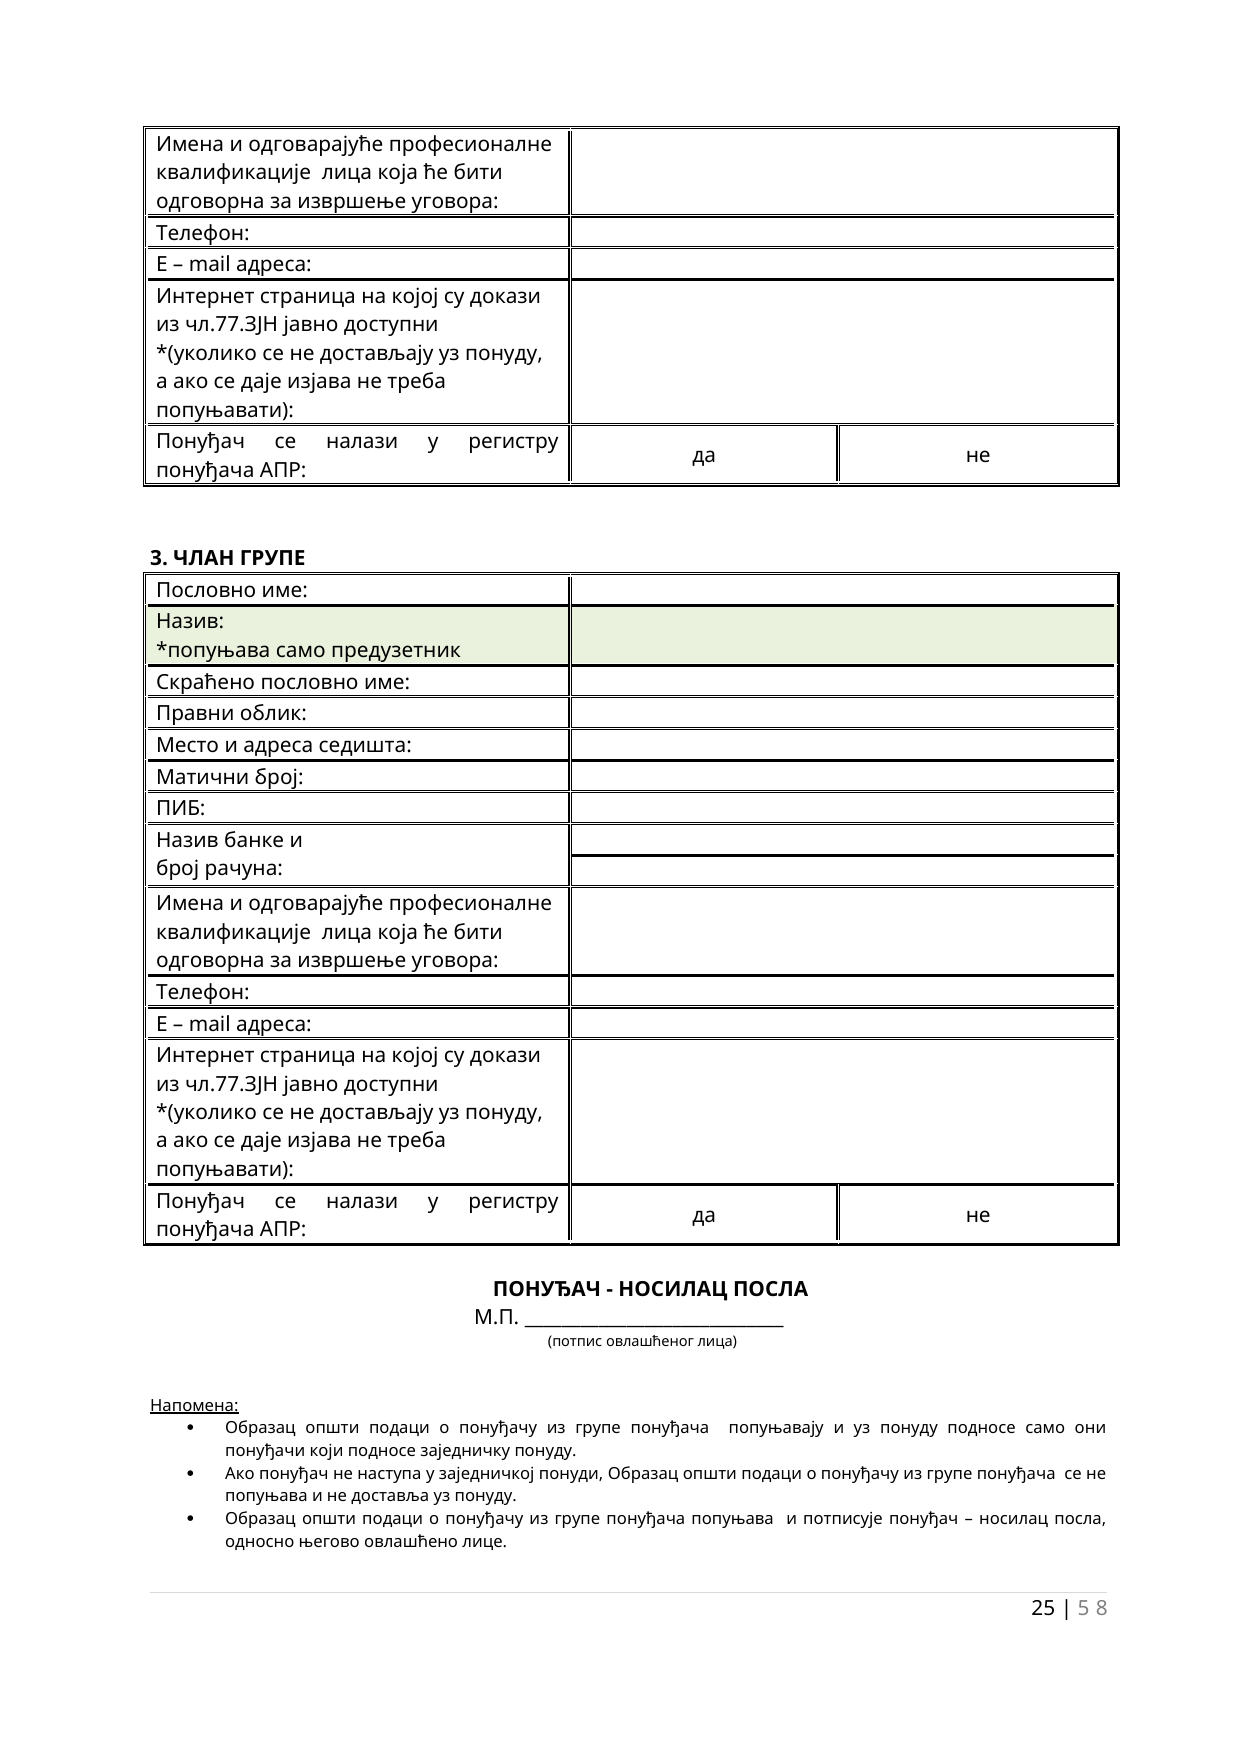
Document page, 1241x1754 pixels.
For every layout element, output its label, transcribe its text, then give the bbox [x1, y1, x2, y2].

text Напомена: [150, 1393, 1107, 1416]
table_cell [572, 790, 1117, 822]
table_cell [572, 759, 1118, 790]
text М.П. ____________________________ [150, 1302, 1107, 1331]
list Ако понуђач не наступа у заједничкој понуди, Образац општи подаци о понуђачу из групе понуђача се не попуњава и не доставља уз понуду. [187, 1461, 1107, 1507]
table_cell Скраћено пословно име: [145, 664, 568, 695]
table_header Пословно име: [146, 575, 570, 603]
table_cell [572, 246, 1117, 278]
text (потпис овлашћеног лица) [150, 1331, 1107, 1365]
table_cell [572, 1037, 1117, 1182]
table_cell Имена и одговарајуће професионалне квалификације лица која ће бити одговорна за извршење уговора: [146, 885, 569, 974]
table_cell [572, 664, 1118, 695]
table_cell [572, 604, 1118, 663]
table_cell ПИБ: [146, 790, 569, 822]
list Образац општи подаци о понуђачу из групе понуђача попуњава и потписује понуђач – носилац посла, односно његово овлашћено лице. [187, 1507, 1107, 1552]
table_cell [572, 727, 1117, 758]
table_cell Правни облик: [146, 695, 569, 727]
table_cell [570, 1005, 1118, 1037]
table_cell Интернет страница на којој су докази из чл.77.ЗЈН јавно доступни *(уколико се не достављају уз понуду, а ако се даје изјава не треба попуњавати): [146, 1037, 569, 1182]
table_cell [572, 854, 1118, 885]
table_cell [572, 974, 1117, 1005]
text 3. ЧЛАН ГРУПЕ [150, 543, 1107, 572]
table_cell [572, 695, 1117, 727]
table_cell [570, 129, 1117, 214]
table_cell [572, 822, 1117, 853]
table_cell да [570, 426, 838, 483]
table_header [570, 575, 1117, 603]
table_cell [572, 278, 1117, 423]
text ПОНУЂАЧ - НОСИЛАЦ ПОСЛА [150, 1274, 1107, 1302]
table_cell Место и адреса седишта: [146, 727, 569, 758]
table_cell Е – mail адреса: [145, 1005, 570, 1037]
table_cell да [570, 1185, 838, 1243]
table_cell Имена и одговарајуће професионалне квалификације лица која ће бити одговорна за извршење уговора: [146, 129, 570, 214]
table_cell Интернет страница на којој су докази из чл.77.ЗЈН јавно доступни *(уколико се не достављају уз понуду, а ако се даје изјава не треба попуњавати): [146, 278, 568, 423]
table_cell Понуђач се налази у регистру понуђача АПР: [146, 423, 570, 483]
table_cell Е – mail адреса: [146, 246, 569, 278]
list Образац општи подаци о понуђачу из групе понуђача попуњавају и уз понуду подносе само они понуђачи који подносе заједничку понуду. [187, 1416, 1107, 1461]
table_cell Телефон: [146, 974, 568, 1005]
table_cell [572, 885, 1117, 974]
table_cell не [838, 1183, 1118, 1243]
table_cell Назив банке и број рачуна: [146, 822, 569, 885]
table_cell Телефон: [145, 214, 570, 246]
table_cell не [838, 423, 1117, 483]
table_cell [570, 214, 1118, 246]
table_cell Матични број: [145, 759, 568, 790]
table_cell Назив: *попуњава само предузетник [145, 604, 568, 663]
table_cell Понуђач се налази у регистру понуђача АПР: [145, 1183, 570, 1243]
